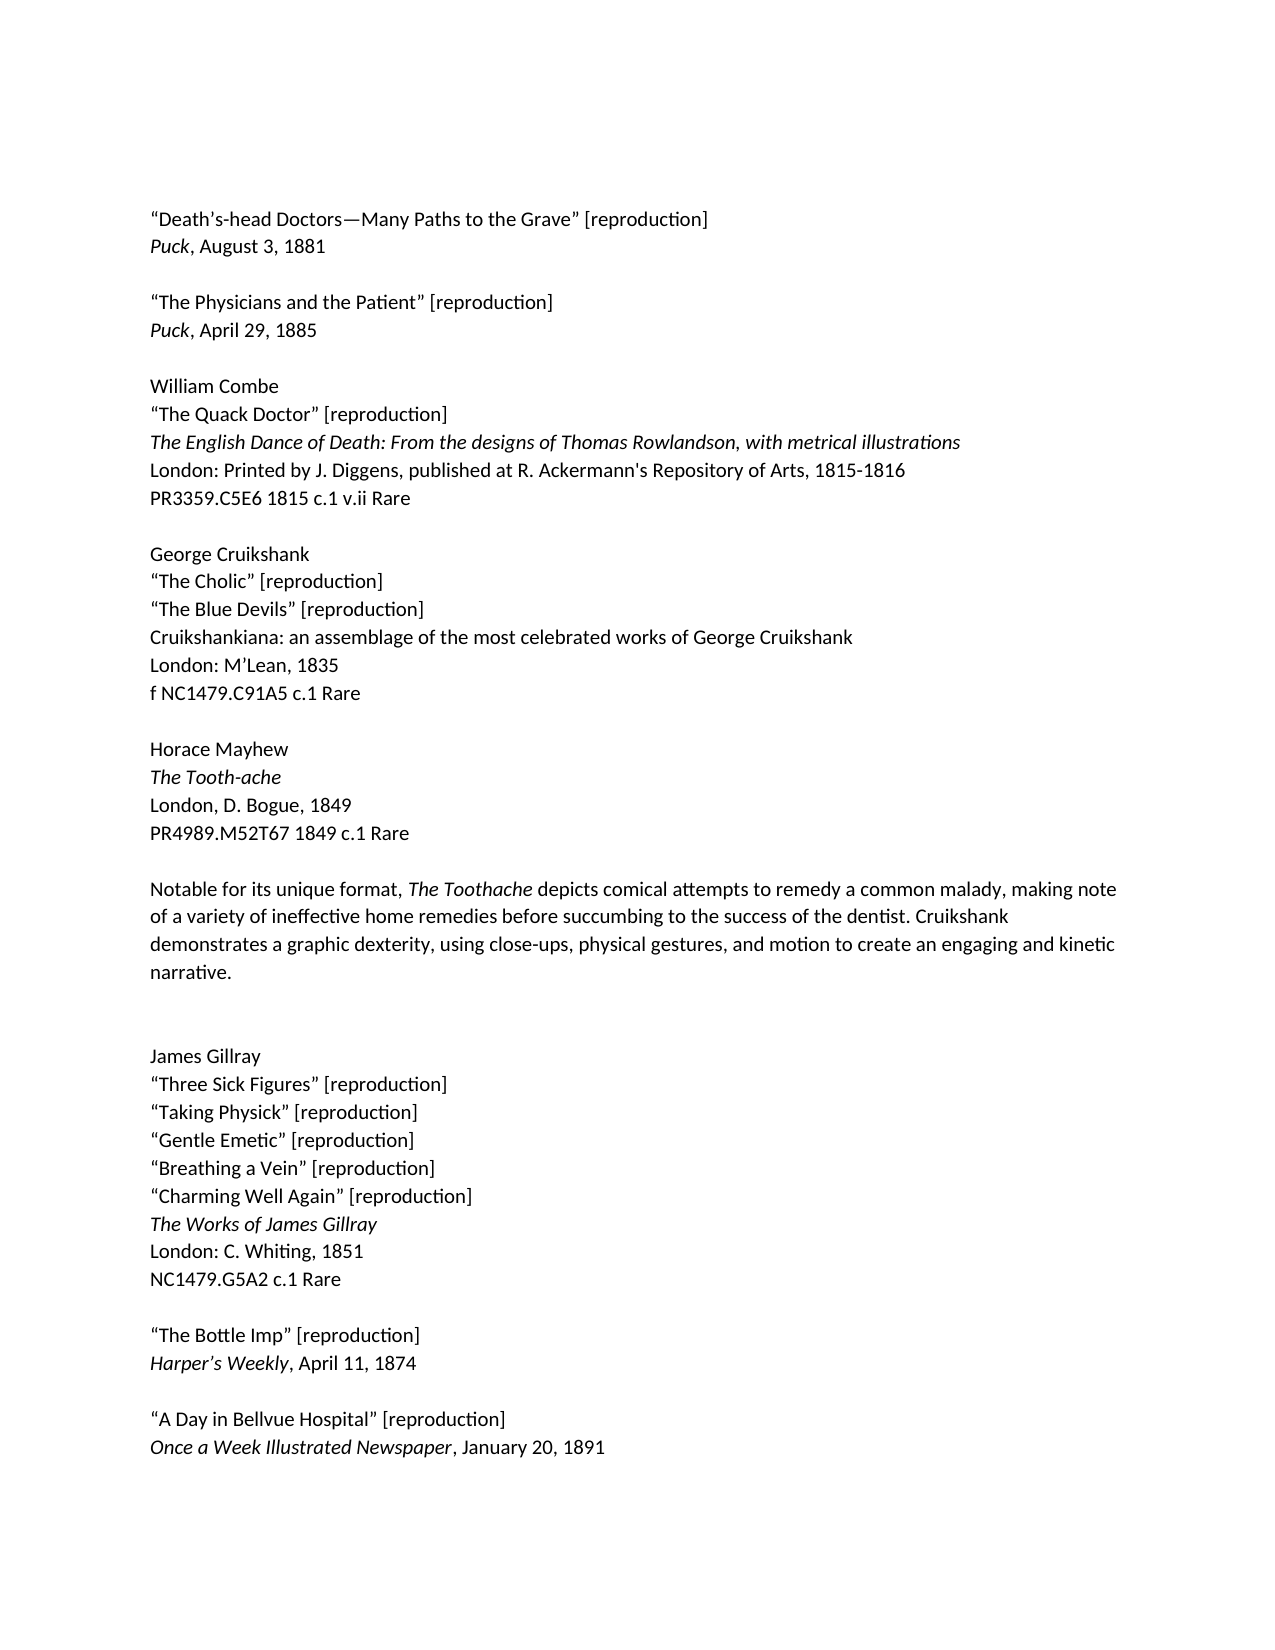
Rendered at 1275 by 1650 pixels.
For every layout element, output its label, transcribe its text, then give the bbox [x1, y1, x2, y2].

text George Cruikshank [150, 541, 1125, 566]
text London: C. Whiting, 1851 [150, 1239, 1125, 1264]
text Puck, April 29, 1885 [150, 317, 1125, 343]
text Once a Week Illustrated Newspaper, January 20, 1891 [150, 1434, 1125, 1459]
text Harper’s Weekly, April 11, 1874 [150, 1350, 1125, 1376]
text William Combe [150, 373, 1125, 399]
text Notable for its unique format, The Toothache depicts comical attempts to remedy a common malady, making note of a variety of ineffective home remedies before succumbing to the success of the dentist. Cruikshank demonstrates a graphic dexterity, using close-ups, physical gestures, and motion to create an engaging and kinetic narrative. [150, 876, 1125, 985]
text PR3359.C5E6 1815 c.1 v.ii Rare [150, 485, 1125, 510]
text “A Day in Bellvue Hospital” [reproduction] [150, 1406, 1125, 1432]
text “The Bottle Imp” [reproduction] [150, 1322, 1125, 1348]
text London, D. Bogue, 1849 [150, 792, 1125, 817]
text “Three Sick Figures” [reproduction] [150, 1071, 1125, 1097]
text The Works of James Gillray [150, 1211, 1125, 1236]
text “Gentle Emetic” [reproduction] [150, 1127, 1125, 1152]
text Puck, August 3, 1881 [150, 234, 1125, 259]
text “Breathing a Vein” [reproduction] [150, 1155, 1125, 1180]
text “Charming Well Again” [reproduction] [150, 1183, 1125, 1208]
text “The Quack Doctor” [reproduction] [150, 401, 1125, 427]
text The Tooth-ache [150, 764, 1125, 789]
text London: Printed by J. Diggens, published at R. Ackermann's Repository of Arts, 1815-1816 [150, 457, 1125, 482]
text “The Physicians and the Patient” [reproduction] [150, 289, 1125, 315]
text PR4989.M52T67 1849 c.1 Rare [150, 820, 1125, 845]
text Cruikshankiana: an assemblage of the most celebrated works of George Cruikshank [150, 624, 1125, 650]
text “The Cholic” [reproduction] [150, 569, 1125, 594]
text James Gillray [150, 1043, 1125, 1069]
text “The Blue Devils” [reproduction] [150, 597, 1125, 622]
text NC1479.G5A2 c.1 Rare [150, 1267, 1125, 1292]
text “Death’s-head Doctors—Many Paths to the Grave” [reproduction] [150, 206, 1125, 231]
text “Taking Physick” [reproduction] [150, 1099, 1125, 1124]
text Horace Mayhew [150, 736, 1125, 762]
text London: M’Lean, 1835 [150, 652, 1125, 678]
text f NC1479.C91A5 c.1 Rare [150, 680, 1125, 706]
